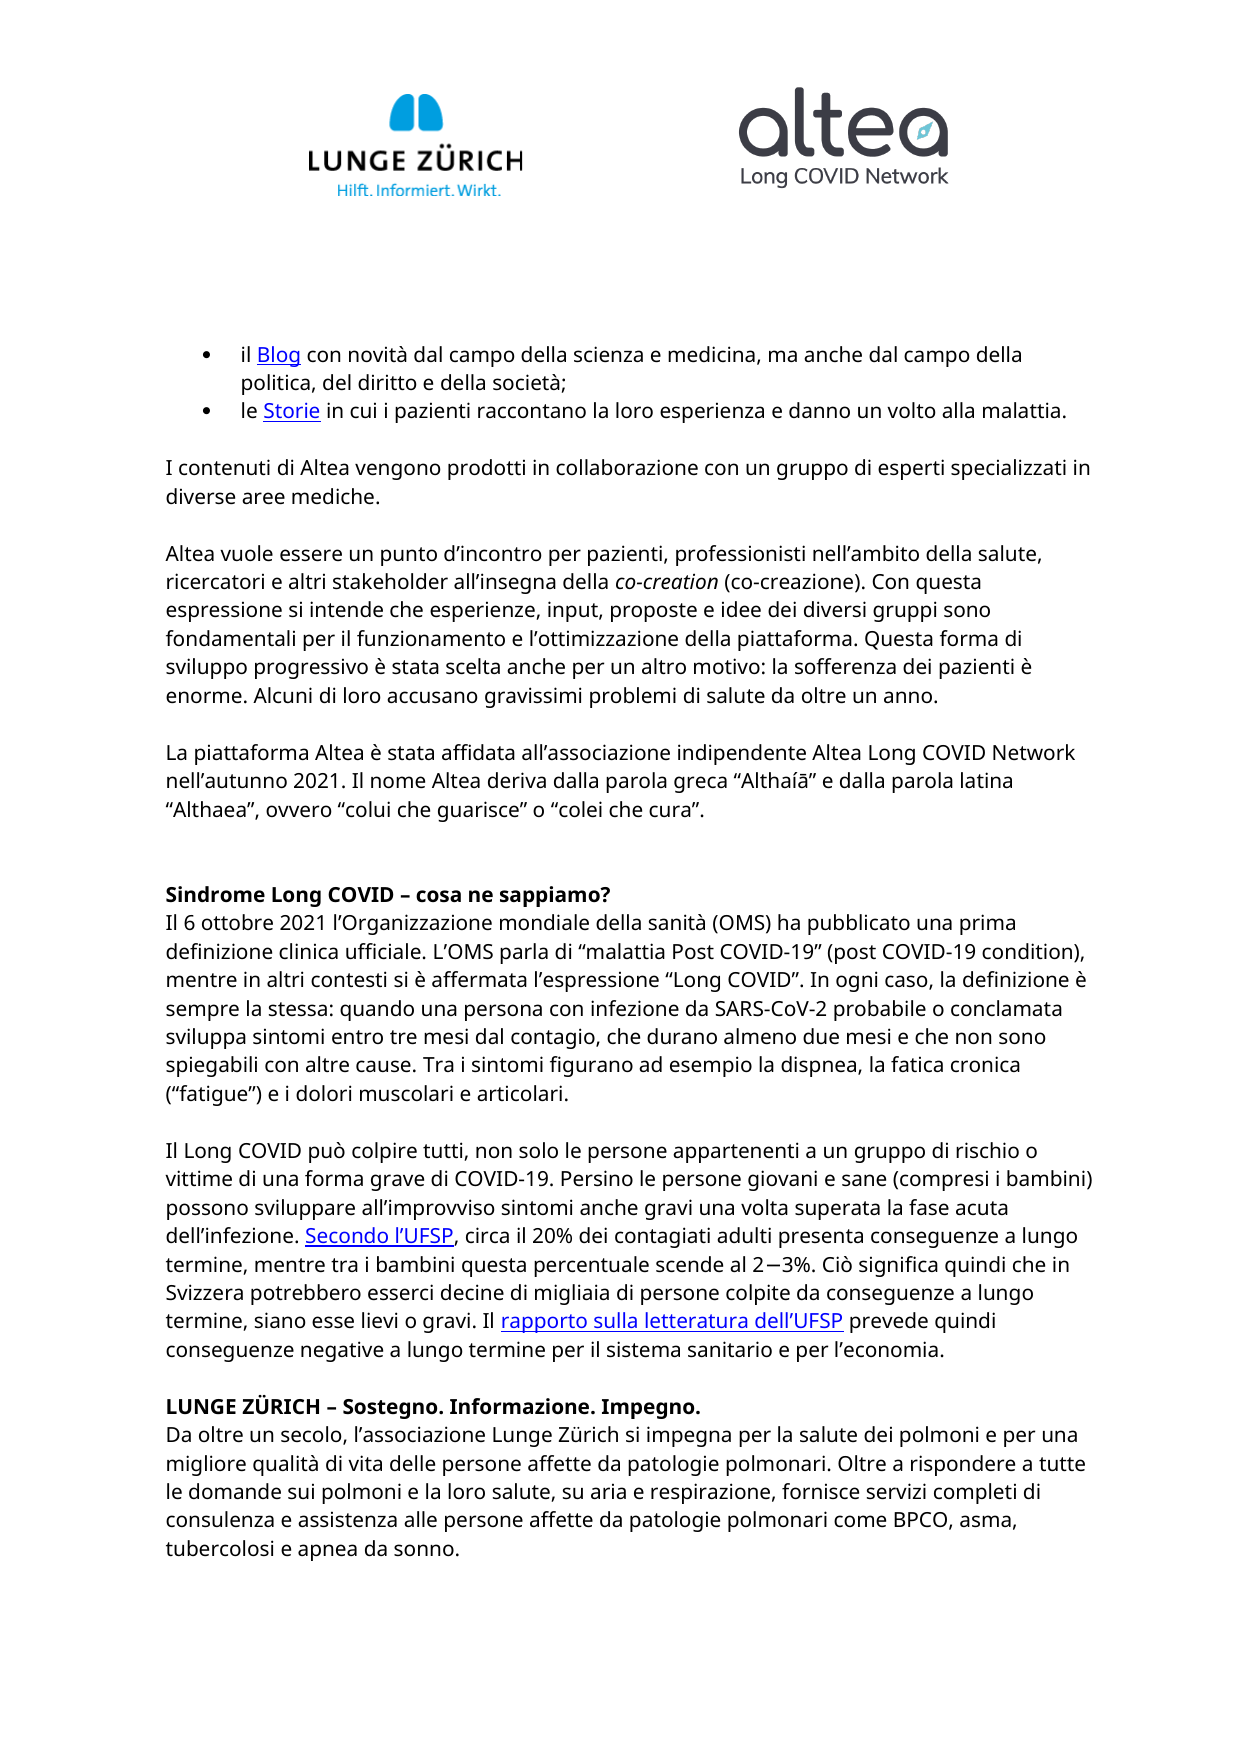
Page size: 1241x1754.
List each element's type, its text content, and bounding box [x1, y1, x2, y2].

picture [309, 94, 523, 196]
text I contenuti di Altea vengono prodotti in collaborazione con un gruppo di esperti specializzati in diverse aree mediche. [165, 453, 1098, 510]
text Lunge Zürich – Sostegno. Informazione. Impegno. [165, 1392, 1098, 1420]
text Altea vuole essere un punto d’incontro per pazienti, professionisti nell’ambito della salute, ricercatori e altri stakeholder all’insegna della co-creation (co-creazione). Con questa espressione si intende che esperienze, input, proposte e idee dei diversi gruppi sono fondamentali per il funzionamento e l’ottimizzazione della piattaforma. Questa forma di sviluppo progressivo è stata scelta anche per un altro motivo: la sofferenza dei pazienti è enorme. Alcuni di loro accusano gravissimi problemi di salute da oltre un anno. [165, 539, 1098, 709]
list il Blog con novità dal campo della scienza e medicina, ma anche dal campo della politica, del diritto e della società; [203, 340, 1098, 397]
text La piattaforma Altea è stata affidata all’associazione indipendente Altea Long COVID Network nell’autunno 2021. Il nome Altea deriva dalla parola greca “Althaíā” e dalla parola latina “Althaea”, ovvero “colui che guarisce” o “colei che cura”. [165, 738, 1098, 823]
list le Storie in cui i pazienti raccontano la loro esperienza e danno un volto alla malattia. [203, 397, 1098, 425]
text Da oltre un secolo, l’associazione Lunge Zürich si impegna per la salute dei polmoni e per una migliore qualità di vita delle persone affette da patologie polmonari. Oltre a rispondere a tutte le domande sui polmoni e la loro salute, su aria e respirazione, fornisce servizi completi di consulenza e assistenza alle persone affette da patologie polmonari come BPCO, asma, tubercolosi e apnea da sonno. [165, 1420, 1098, 1562]
text Il Long COVID può colpire tutti, non solo le persone appartenenti a un gruppo di rischio o vittime di una forma grave di COVID-19. Persino le persone giovani e sane (compresi i bambini) possono sviluppare all’improvviso sintomi anche gravi una volta superata la fase acuta dell’infezione. Secondo l’UFSP, circa il 20% dei contagiati adulti presenta conseguenze a lungo termine, mentre tra i bambini questa percentuale scende al 2−3%. Ciò significa quindi che in Svizzera potrebbero esserci decine di migliaia di persone colpite da conseguenze a lungo termine, siano esse lievi o gravi. Il rapporto sulla letteratura dell’UFSP prevede quindi conseguenze negative a lungo termine per il sistema sanitario e per l’economia. [165, 1136, 1098, 1363]
text Sindrome Long COVID – cosa ne sappiamo? [165, 880, 1098, 908]
text Il 6 ottobre 2021 l’Organizzazione mondiale della sanità (OMS) ha pubblicato una prima definizione clinica ufficiale. L’OMS parla di “malattia Post COVID-19” (post COVID-19 condition), mentre in altri contesti si è affermata l’espressione “Long COVID”. In ogni caso, la definizione è sempre la stessa: quando una persona con infezione da SARS-CoV-2 probabile o conclamata sviluppa sintomi entro tre mesi dal contagio, che durano almeno due mesi e che non sono spiegabili con altre cause. Tra i sintomi figurano ad esempio la dispnea, la fatica cronica (“fatigue”) e i dolori muscolari e articolari. [165, 908, 1098, 1107]
